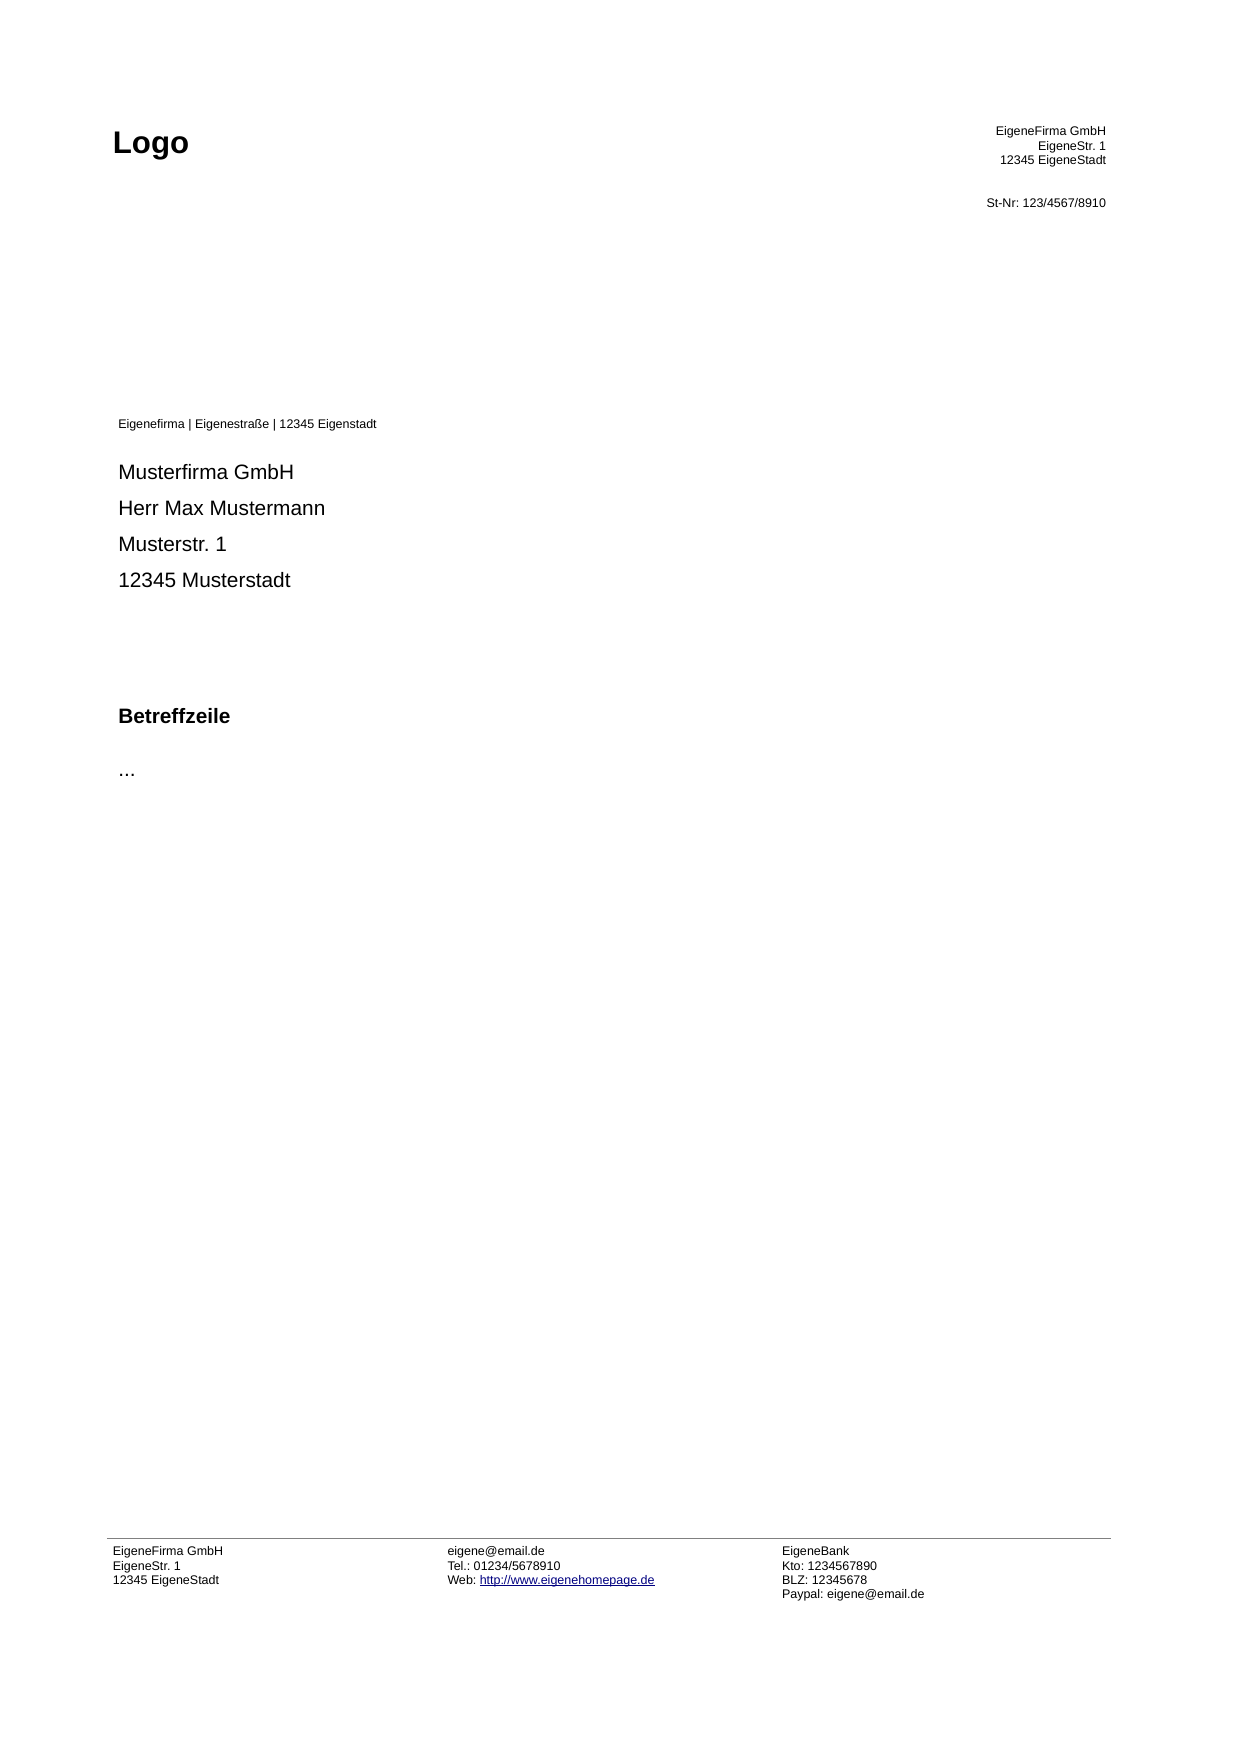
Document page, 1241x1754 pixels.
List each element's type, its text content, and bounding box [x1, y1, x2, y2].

text ... [118, 757, 1122, 781]
text Betreffzeile [118, 704, 1122, 728]
text Musterfirma GmbH Herr Max Mustermann [118, 460, 1122, 520]
text 12345 Musterstadt [118, 568, 1122, 592]
text Musterstr. 1 [118, 532, 1122, 556]
text Eigenefirma | Eigenestraße | 12345 Eigenstadt [118, 417, 1122, 431]
